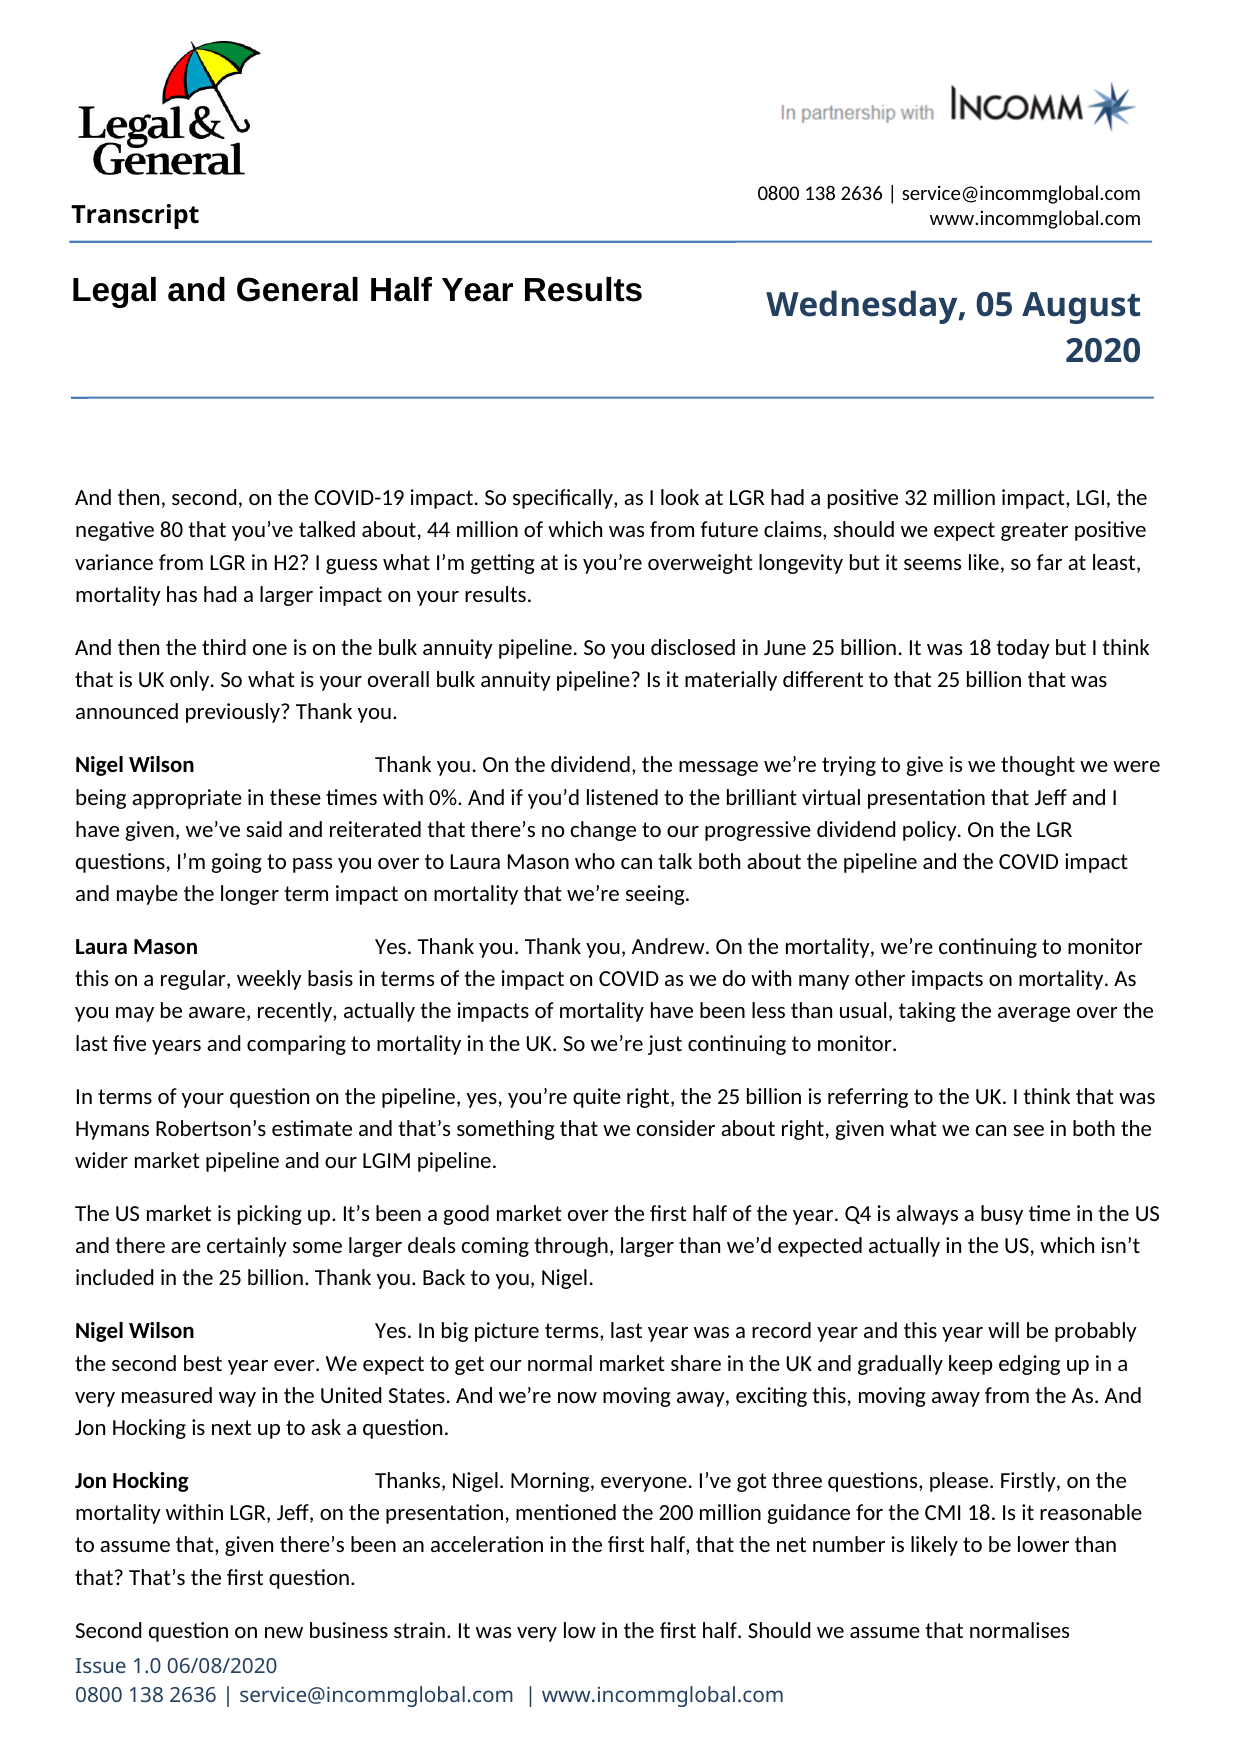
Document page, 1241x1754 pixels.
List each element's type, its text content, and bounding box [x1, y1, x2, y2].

text And then the third one is on the bulk annuity pipeline. So you disclosed in June 25 billion. It was 18 today but I think that is UK only. So what is your overall bulk annuity pipeline? Is it materially different to that 25 billion that was announced previously? Thank you. [75, 633, 1165, 725]
text In terms of your question on the pipeline, yes, you’re quite right, the 25 billion is referring to the UK. I think that was Hymans Robertson’s estimate and that’s something that we consider about right, given what we can see in both the wider market pipeline and our LGIM pipeline. [75, 1082, 1165, 1174]
text Nigel Wilson Yes. In big picture terms, last year was a record year and this year will be probably the second best year ever. We expect to get our normal market share in the UK and gradually keep edging up in a very measured way in the United States. And we’re now moving away, exciting this, moving away from the As. And Jon Hocking is next up to ask a question. [75, 1317, 1165, 1441]
picture [78, 41, 261, 175]
text Jon Hocking Thanks, Nigel. Morning, everyone. I’ve got three questions, please. Firstly, on the mortality within LGR, Jeff, on the presentation, mentioned the 200 million guidance for the CMI 18. Is it reasonable to assume that, given there’s been an acceleration in the first half, that the net number is likely to be lower than that? That’s the first question. [75, 1466, 1165, 1591]
text And then, second, on the COVID-19 impact. So specifically, as I look at LGR had a positive 32 million impact, LGI, the negative 80 that you’ve talked about, 44 million of which was from future claims, should we expect greater positive variance from LGR in H2? I guess what I’m getting at is you’re overweight longevity but it seems like, so far at least, mortality has had a larger impact on your results. [75, 483, 1165, 608]
text The US market is picking up. It’s been a good market over the first half of the year. Q4 is always a busy time in the US and there are certainly some larger deals coming through, larger than we’d expected actually in the US, which isn’t included in the 25 billion. Thank you. Back to you, Nigel. [75, 1199, 1165, 1292]
picture [771, 72, 1139, 135]
text Nigel Wilson Thank you. On the dividend, the message we’re trying to give is we thought we were being appropriate in these times with 0%. And if you’d listened to the brilliant virtual presentation that Jeff and I have given, we’ve said and reiterated that there’s no change to our progressive dividend policy. On the LGR questions, I’m going to pass you over to Laura Mason who can talk both about the pipeline and the COVID impact and maybe the longer term impact on mortality that we’re seeing. [75, 750, 1165, 907]
text Laura Mason Yes. Thank you. Thank you, Andrew. On the mortality, we’re continuing to monitor this on a regular, weekly basis in terms of the impact on COVID as we do with many other impacts on mortality. As you may be aware, recently, actually the impacts of mortality have been less than usual, taking the average over the last five years and comparing to mortality in the UK. So we’re just continuing to monitor. [75, 932, 1165, 1057]
